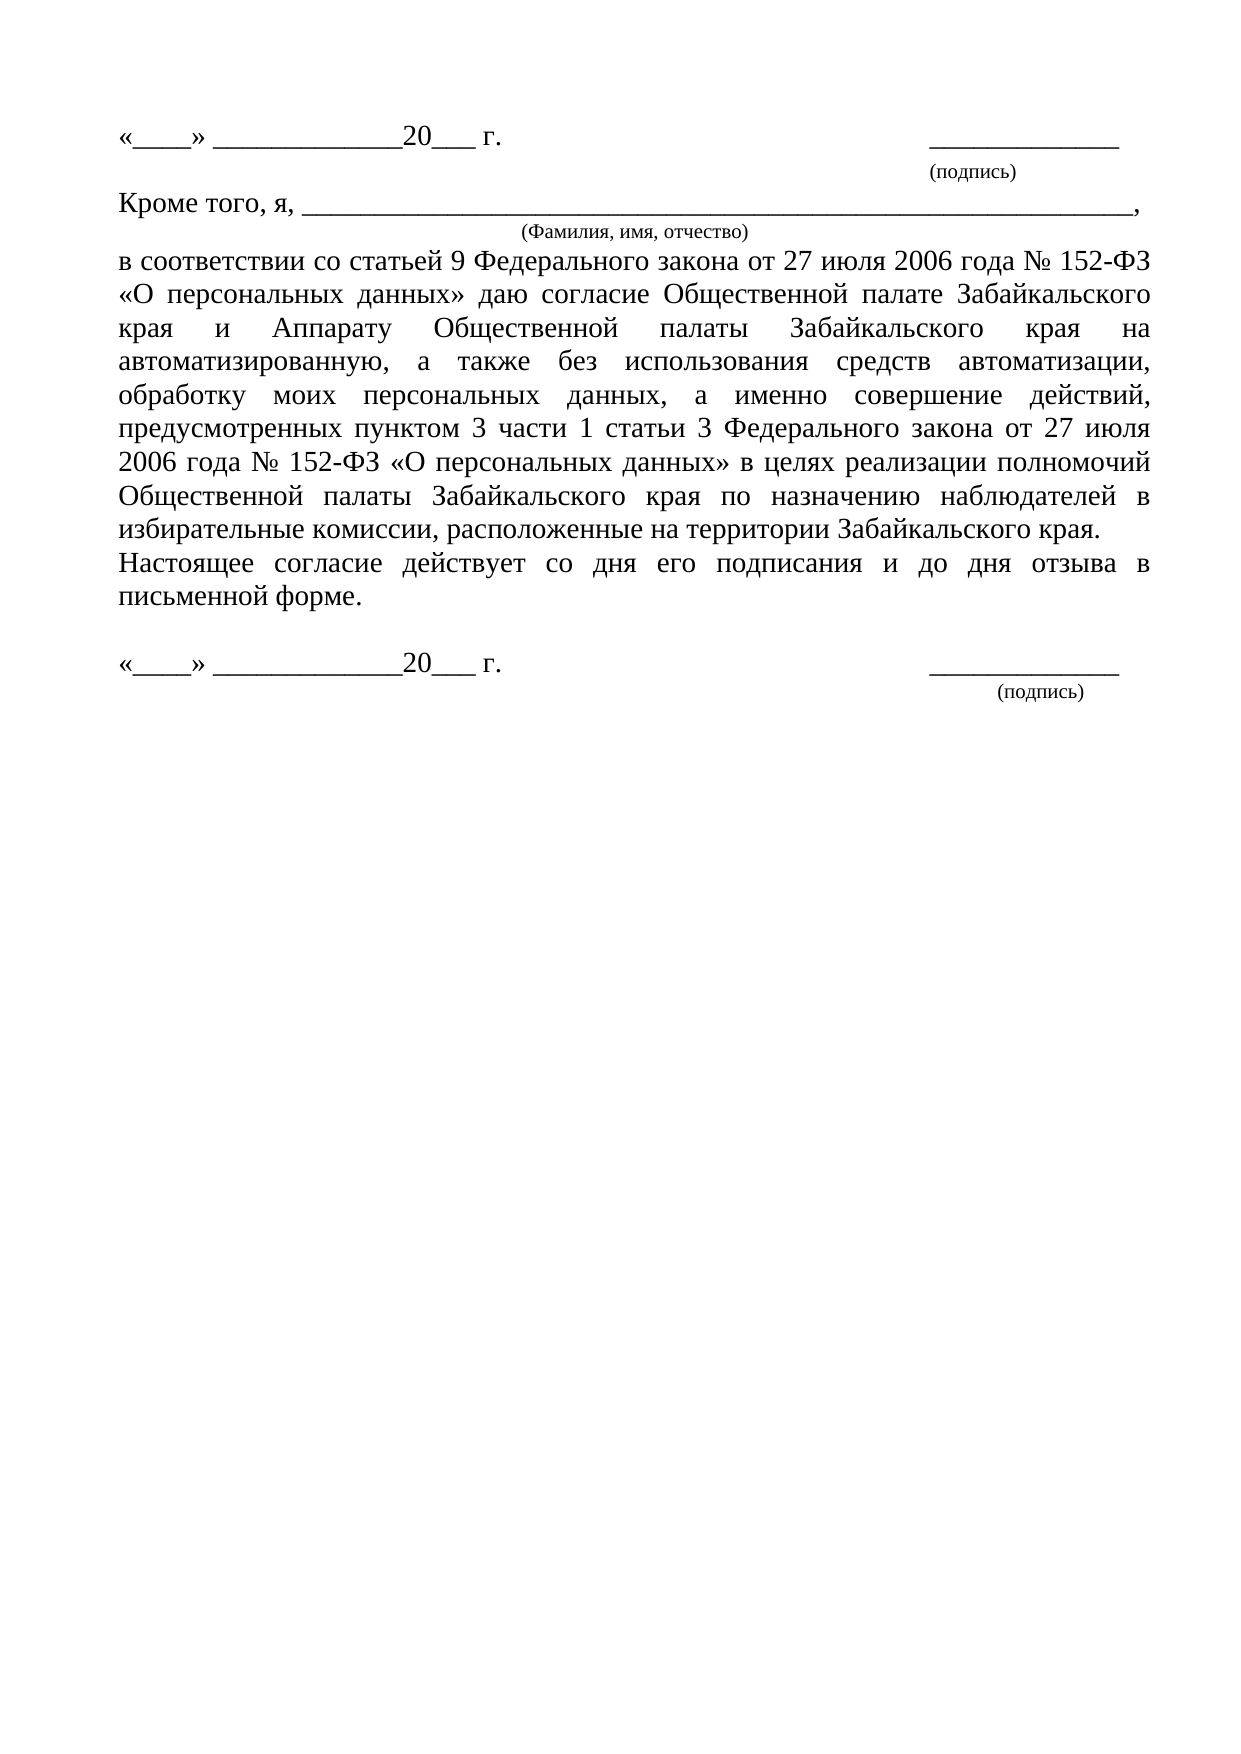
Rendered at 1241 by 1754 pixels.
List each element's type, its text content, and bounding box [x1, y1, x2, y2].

text в соответствии со статьей 9 Федерального закона от 27 июля 2006 года № 152-ФЗ «О персональных данных» даю согласие Общественной палате Забайкальского края и Аппарату Общественной палаты Забайкальского края на автоматизированную, а также без использования средств автоматизации, обработку моих персональных данных, а именно совершение действий, предусмотренных пунктом 3 части 1 статьи 3 Федерального закона от 27 июля 2006 года № 152-ФЗ «О персональных данных» в целях реализации полномочий Общественной палаты Забайкальского края по назначению наблюдателей в избирательные комиссии, расположенные на территории Забайкальского края. [118, 243, 1152, 545]
text Кроме того, я, _________________________________________________________, [118, 185, 1152, 219]
text (подпись) [118, 679, 1152, 703]
text «____» _____________20___ г. _____________ [118, 645, 1152, 679]
text Настоящее согласие действует со дня его подписания и до дня отзыва в письменной форме. [118, 545, 1152, 612]
text «____» _____________20___ г. _____________ (подпись) [118, 118, 1152, 185]
text (Фамилия, имя, отчество) [118, 219, 1152, 243]
